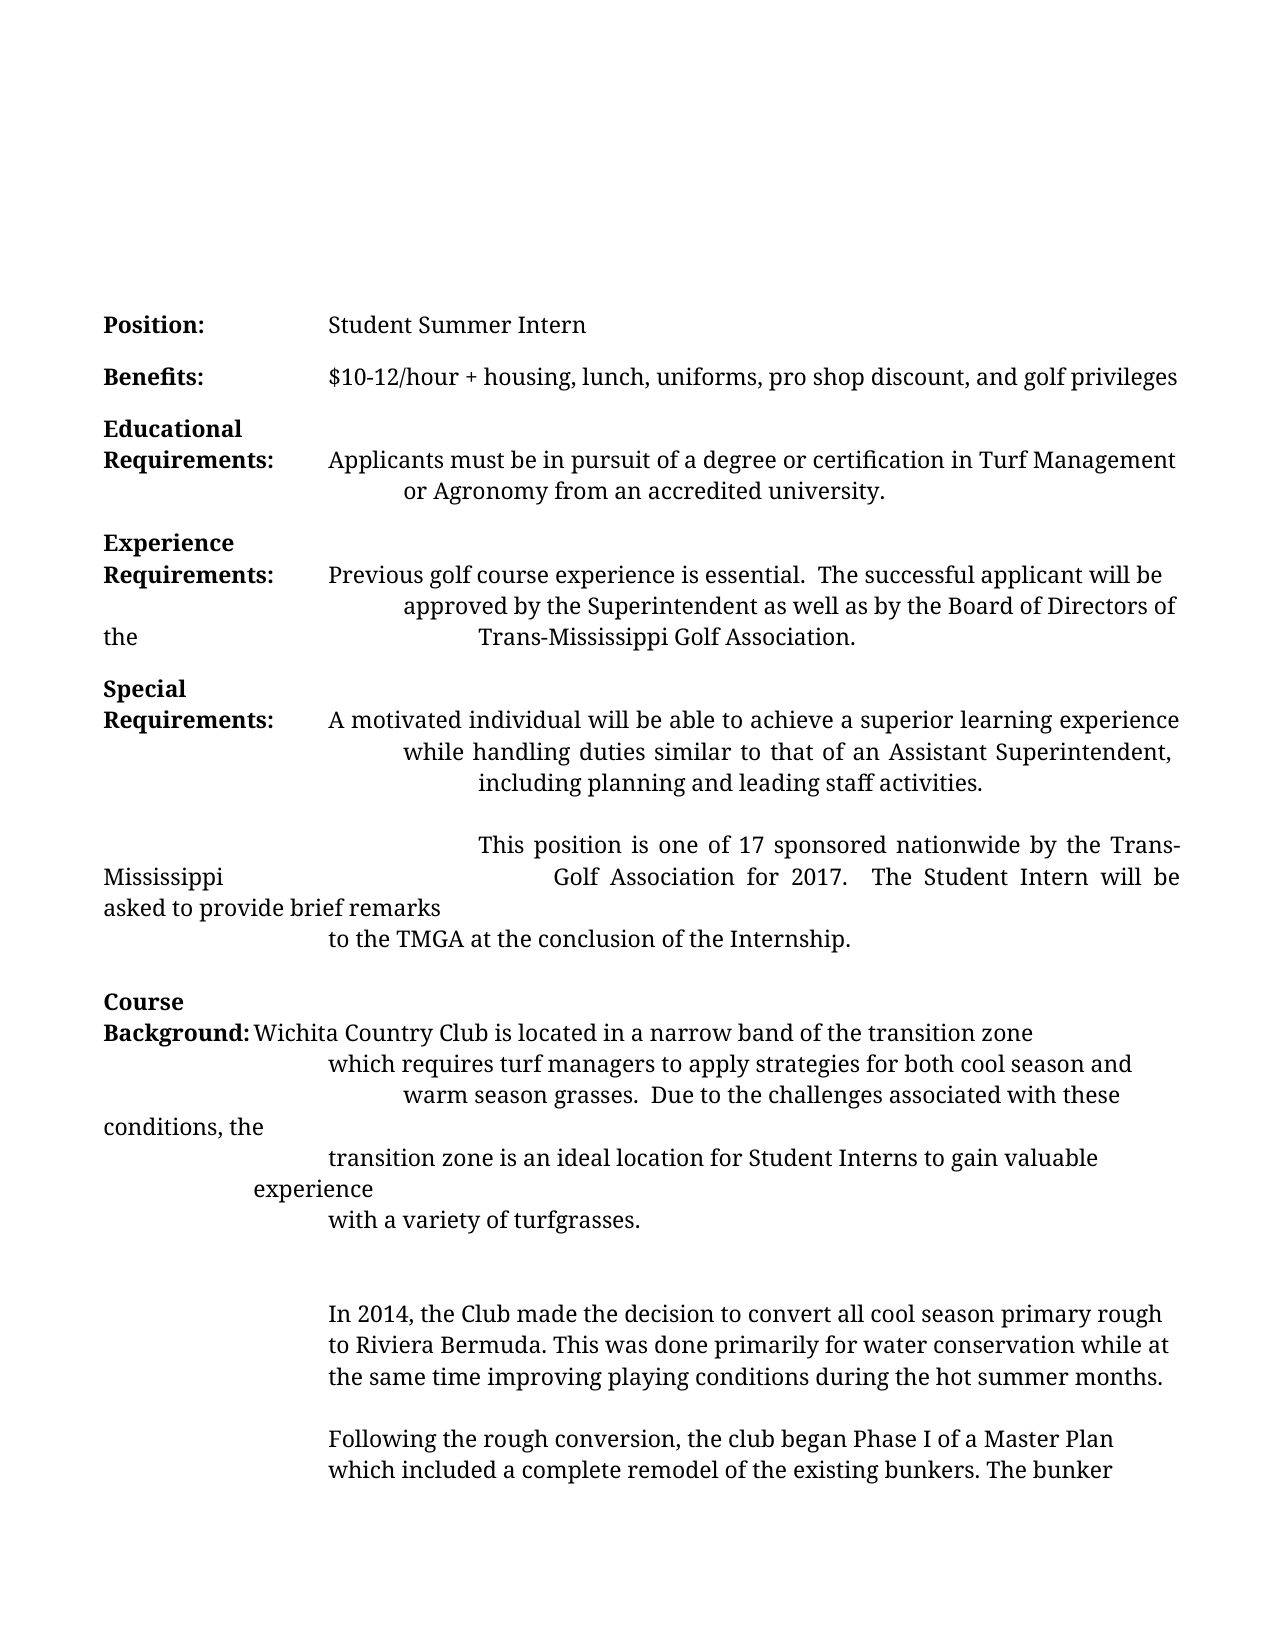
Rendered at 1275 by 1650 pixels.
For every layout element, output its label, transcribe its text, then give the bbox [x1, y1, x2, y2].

text Special Requirements: A motivated individual will be able to achieve a superior learning experience while handling duties similar to that of an Assistant Superintendent, including planning and leading staff activities. This position is one of 17 sponsored nationwide by the Trans-Mississippi Golf Association for 2017. The Student Intern will be asked to provide brief remarks [103, 673, 1181, 923]
text to the TMGA at the conclusion of the Internship. [253, 923, 1181, 954]
text In 2014, the Club made the decision to convert all cool season primary rough to Riviera Bermuda. This was done primarily for water conservation while at the same time improving playing conditions during the hot summer months. [328, 1298, 1181, 1392]
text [328, 1423, 1181, 1486]
text Educational Requirements: Applicants must be in pursuit of a degree or certification in Turf Management or Agronomy from an accredited university. [103, 413, 1181, 507]
text Position: Student Summer Intern [103, 309, 1181, 340]
text Experience Requirements: Previous golf course experience is essential. The successful applicant will be approved by the Superintendent as well as by the Board of Directors of the Trans-Mississippi Golf Association. [103, 527, 1181, 652]
text Benefits: $10-12/hour + housing, lunch, uniforms, pro shop discount, and golf privileges [103, 361, 1181, 392]
text with a variety of turfgrasses. [328, 1204, 1181, 1298]
text Course Background: Wichita Country Club is located in a narrow band of the transition zone which requires turf managers to apply strategies for both cool season and warm season grasses. Due to the challenges associated with these conditions, the [103, 986, 1181, 1142]
text transition zone is an ideal location for Student Interns to gain valuable experience [253, 1142, 1181, 1204]
